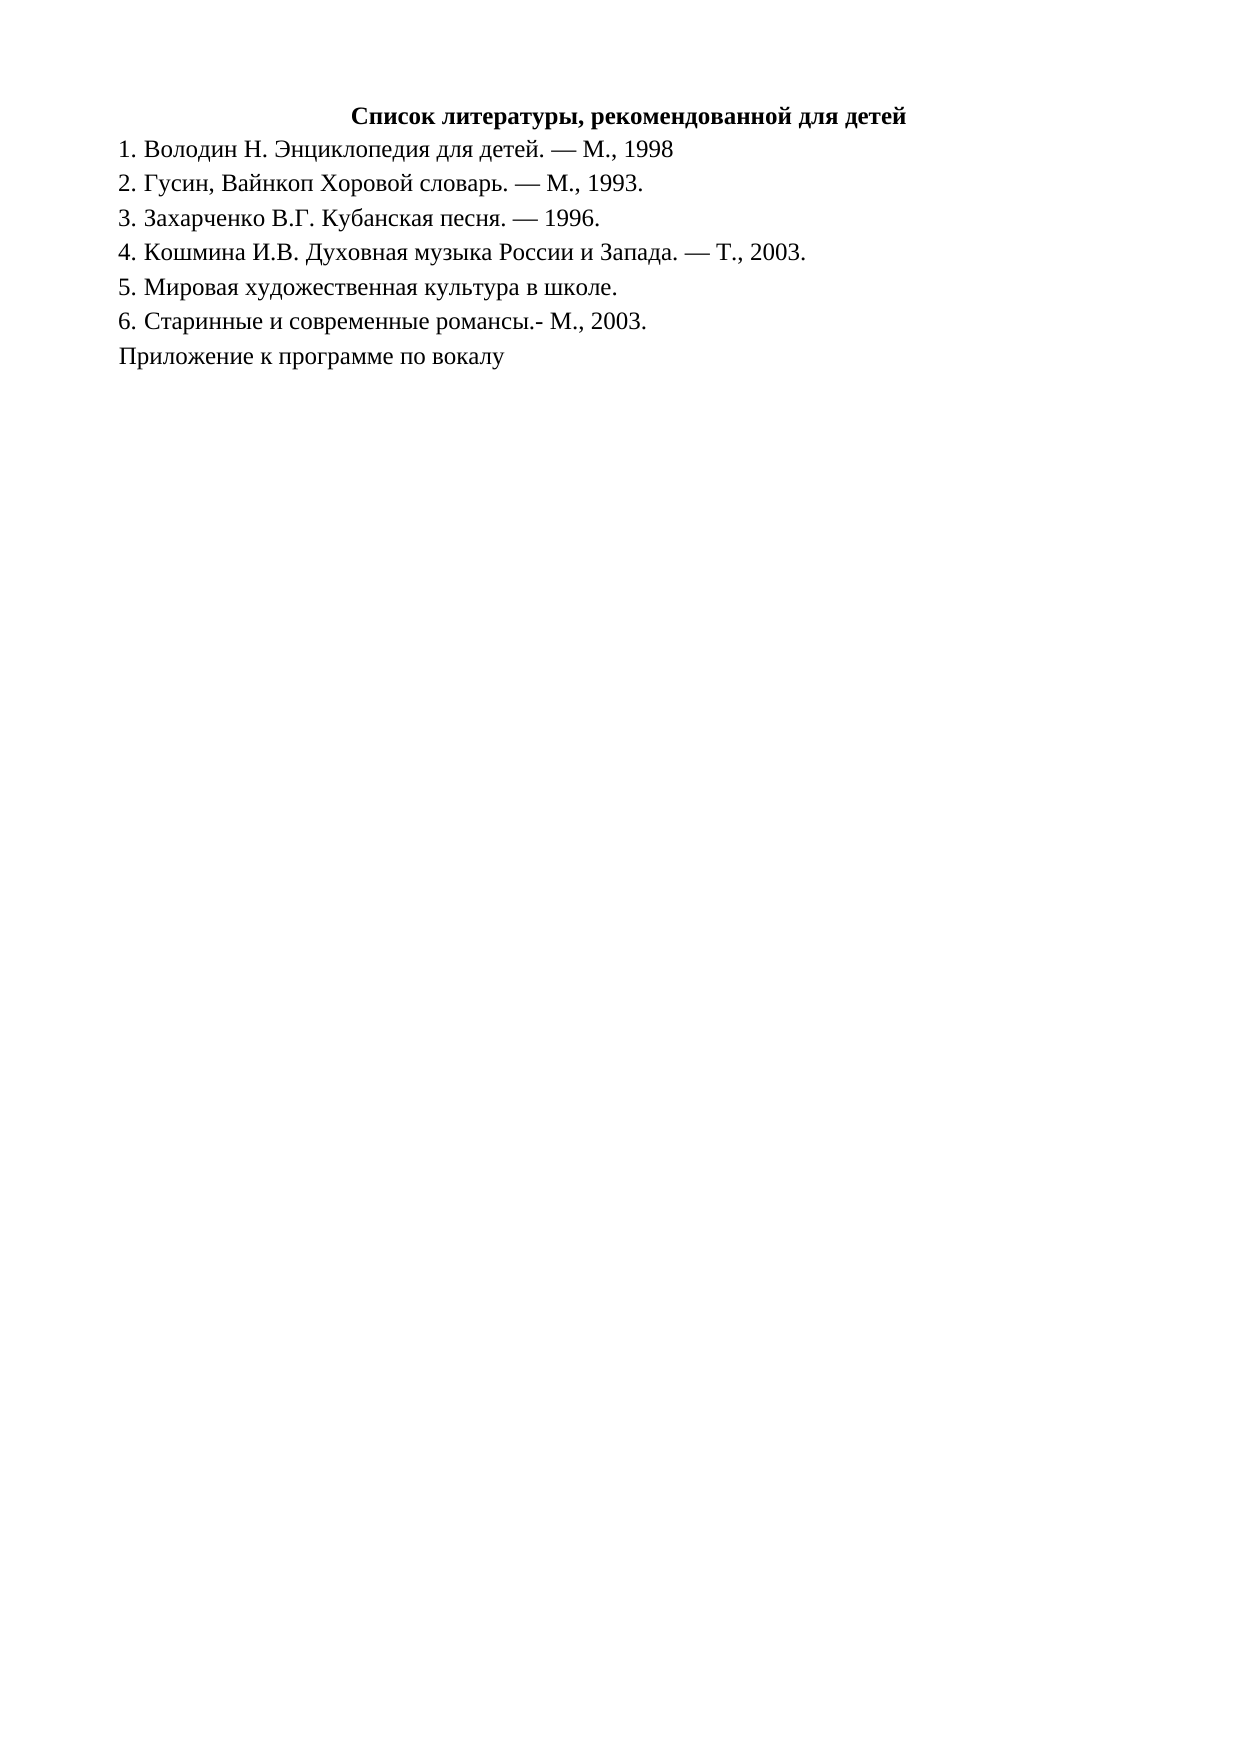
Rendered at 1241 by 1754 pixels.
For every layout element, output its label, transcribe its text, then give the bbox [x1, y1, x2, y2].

list Кошмина И.В. Духовная музыка России и Запада. — Т., 2003. [118, 237, 1213, 266]
subtitle Список литературы, рекомендованной для детей [351, 101, 1213, 129]
list Володин Н. Энциклопедия для детей. — М., 1998 [118, 134, 1213, 163]
list Мировая художественная культура в школе. [118, 272, 1213, 301]
list Захарченко В.Г. Кубанская песня. — 1996. [118, 203, 1213, 232]
list Старинные и современные романсы.- М., 2003. Приложение к программе по вокалу [118, 306, 648, 369]
list Гусин, Вайнкоп Хоровой словарь. — М., 1993. [118, 168, 1213, 197]
